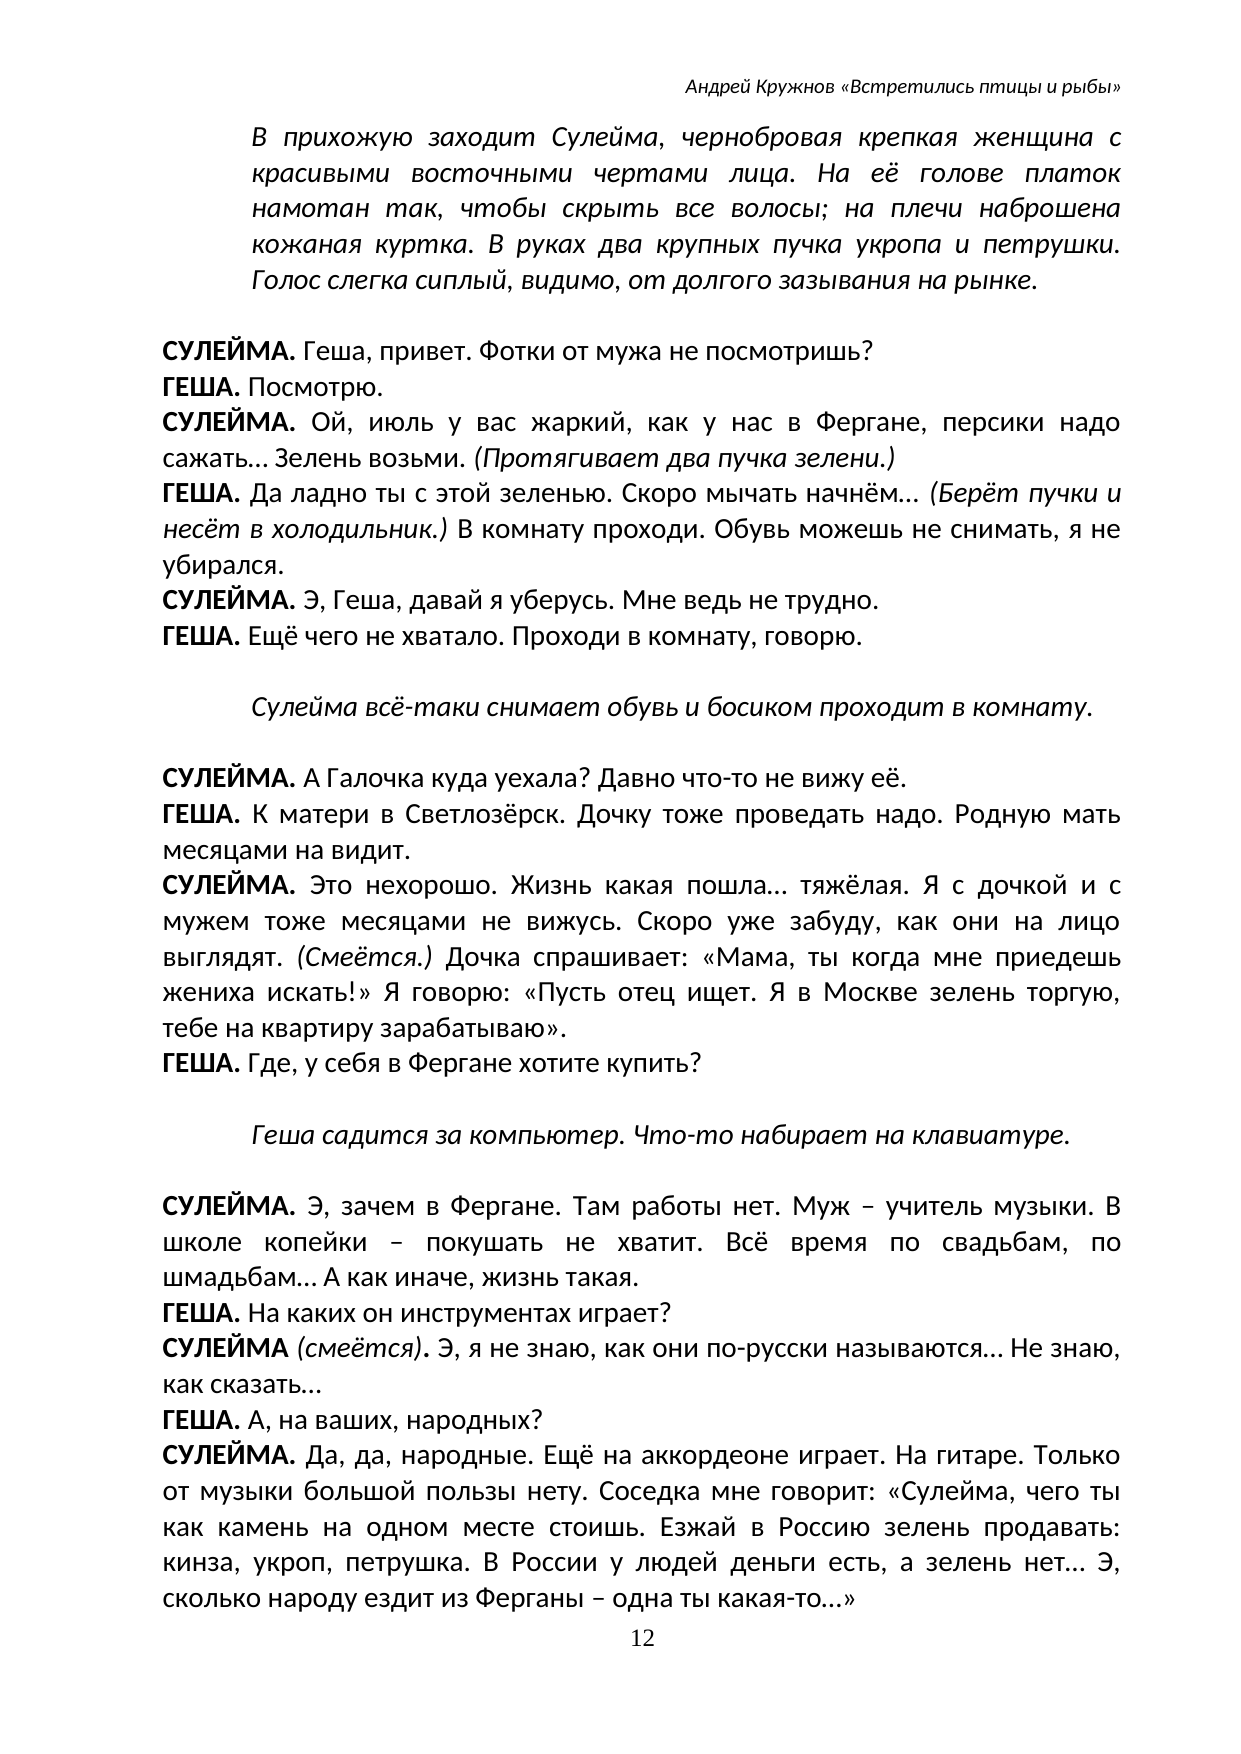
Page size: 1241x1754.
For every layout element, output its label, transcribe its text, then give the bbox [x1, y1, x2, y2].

text Сулейма всё-таки снимает обувь и босиком проходит в комнату. [251, 688, 1122, 724]
text ГЕША. Где, у себя в Фергане хотите купить? [162, 1044, 1122, 1080]
text ГЕША. Ещё чего не хватало. Проходи в комнату, говорю. [162, 617, 1122, 653]
text ГЕША. На каких он инструментах играет? [162, 1294, 1122, 1329]
text В прихожую заходит Сулейма, чернобровая крепкая женщина с красивыми восточными чертами лица. На её голове платок намотан так, чтобы скрыть все волосы; на плечи наброшена кожаная куртка. В руках два крупных пучка укропа и петрушки. Голос слегка сиплый, видимо, от долгого зазывания на рынке. [251, 118, 1122, 296]
text ГЕША. К матери в Светлозёрск. Дочку тоже проведать надо. Родную мать месяцами на видит. [162, 795, 1122, 866]
text ГЕША. Посмотрю. [162, 368, 1122, 403]
text СУЛЕЙМА. Геша, привет. Фотки от мужа не посмотришь? [162, 332, 1122, 368]
text СУЛЕЙМА. Э, Геша, давай я уберусь. Мне ведь не трудно. [162, 581, 1122, 617]
text Геша садится за компьютер. Что-то набирает на клавиатуре. [251, 1116, 1122, 1151]
text СУЛЕЙМА. А Галочка куда уехала? Давно что-то не вижу её. [162, 759, 1122, 795]
text СУЛЕЙМА. Это нехорошо. Жизнь какая пошла… тяжёлая. Я с дочкой и с мужем тоже месяцами не вижусь. Скоро уже забуду, как они на лицо выглядят. (Смеётся.) Дочка спрашивает: «Мама, ты когда мне приедешь жениха искать!» Я говорю: «Пусть отец ищет. Я в Москве зелень торгую, тебе на квартиру зарабатываю». [162, 866, 1122, 1044]
text СУЛЕЙМА. Да, да, народные. Ещё на аккордеоне играет. На гитаре. Только от музыки большой пользы нету. Соседка мне говорит: «Сулейма, чего ты как камень на одном месте стоишь. Езжай в Россию зелень продавать: кинза, укроп, петрушка. В России у людей деньги есть, а зелень нет… Э, сколько народу ездит из Ферганы – одна ты какая-то…» [162, 1436, 1122, 1614]
text СУЛЕЙМА. Ой, июль у вас жаркий, как у нас в Фергане, персики надо сажать… Зелень возьми. (Протягивает два пучка зелени.) [162, 403, 1122, 474]
text СУЛЕЙМА (смеётся). Э, я не знаю, как они по-русски называются… Не знаю, как сказать… [162, 1329, 1122, 1401]
text ГЕША. Да ладно ты с этой зеленью. Скоро мычать начнём… (Берёт пучки и несёт в холодильник.) В комнату проходи. Обувь можешь не снимать, я не убирался. [162, 474, 1122, 581]
text ГЕША. А, на ваших, народных? [162, 1401, 1122, 1436]
text СУЛЕЙМА. Э, зачем в Фергане. Там работы нет. Муж – учитель музыки. В школе копейки – покушать не хватит. Всё время по свадьбам, по шмадьбам… А как иначе, жизнь такая. [162, 1187, 1122, 1294]
